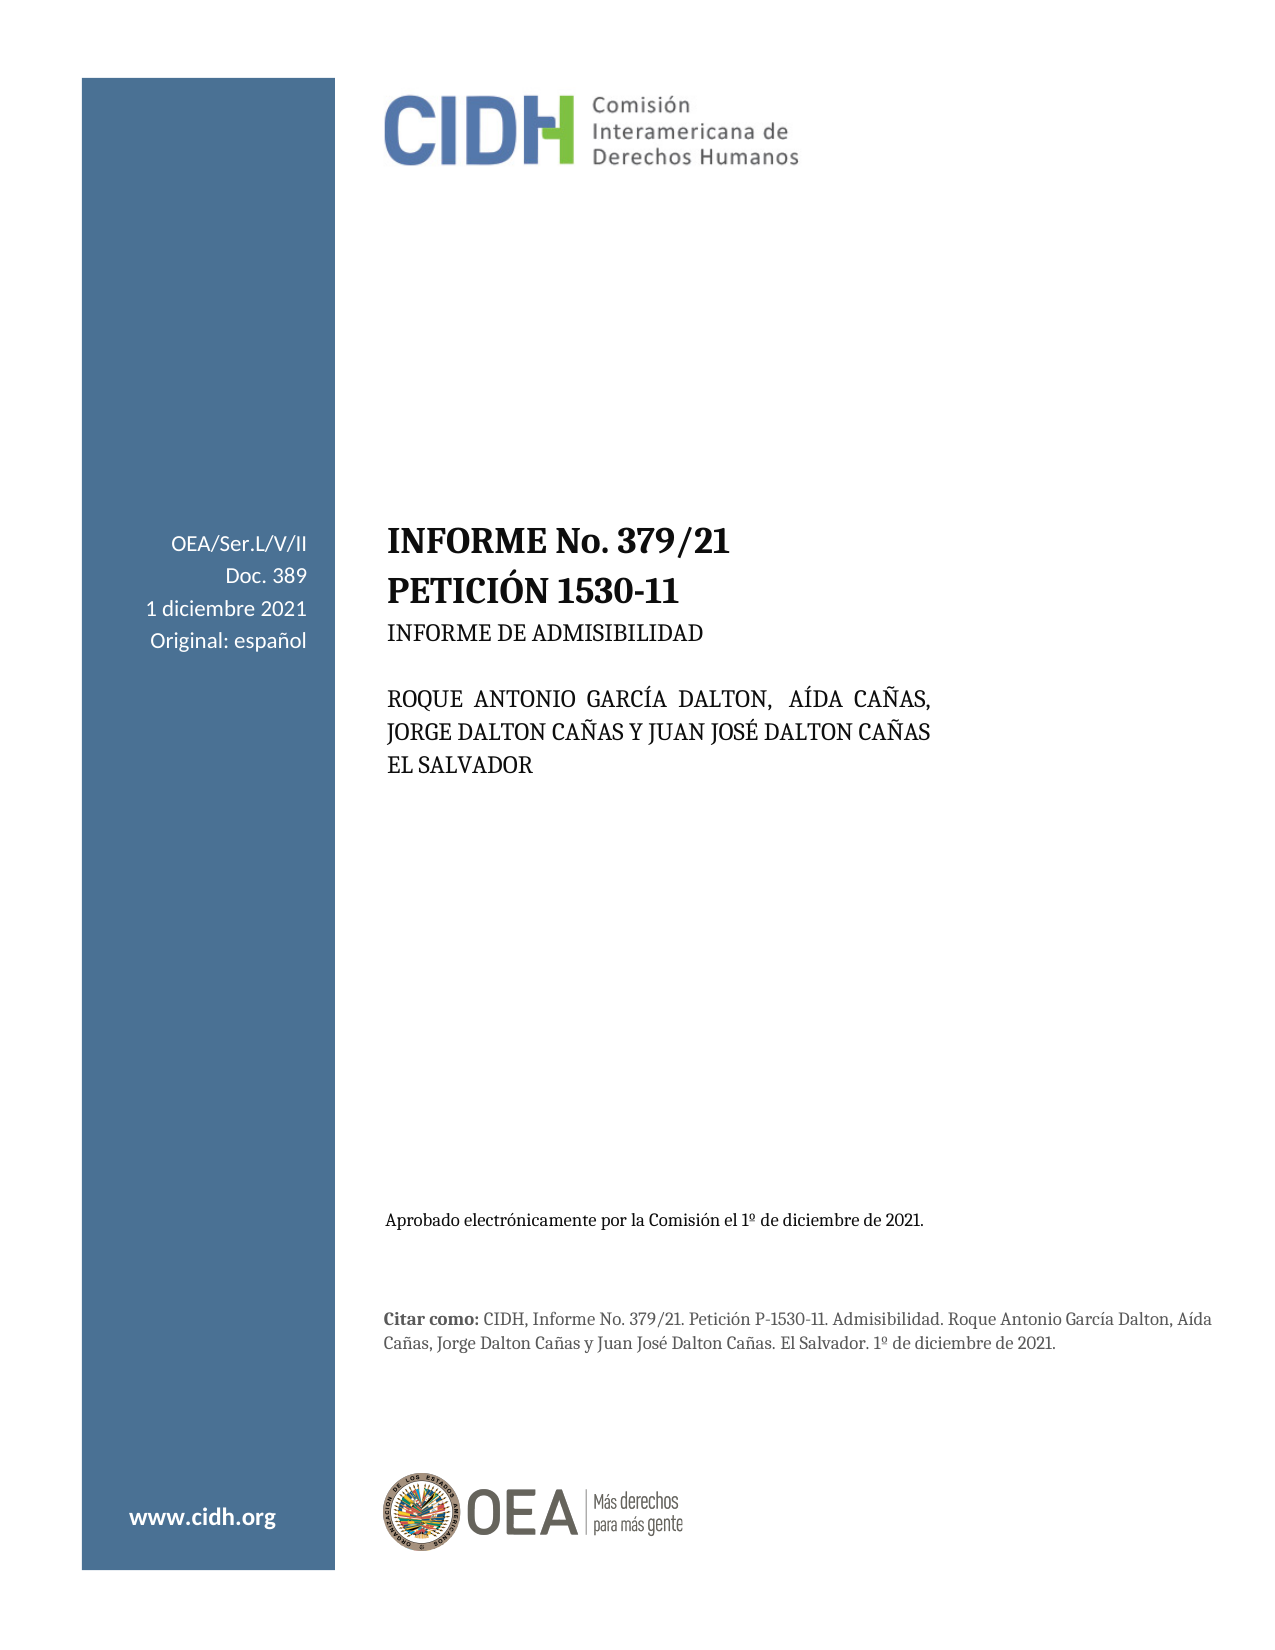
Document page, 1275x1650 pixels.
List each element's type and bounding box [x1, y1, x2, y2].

picture [375, 87, 810, 172]
picture [383, 1473, 683, 1551]
